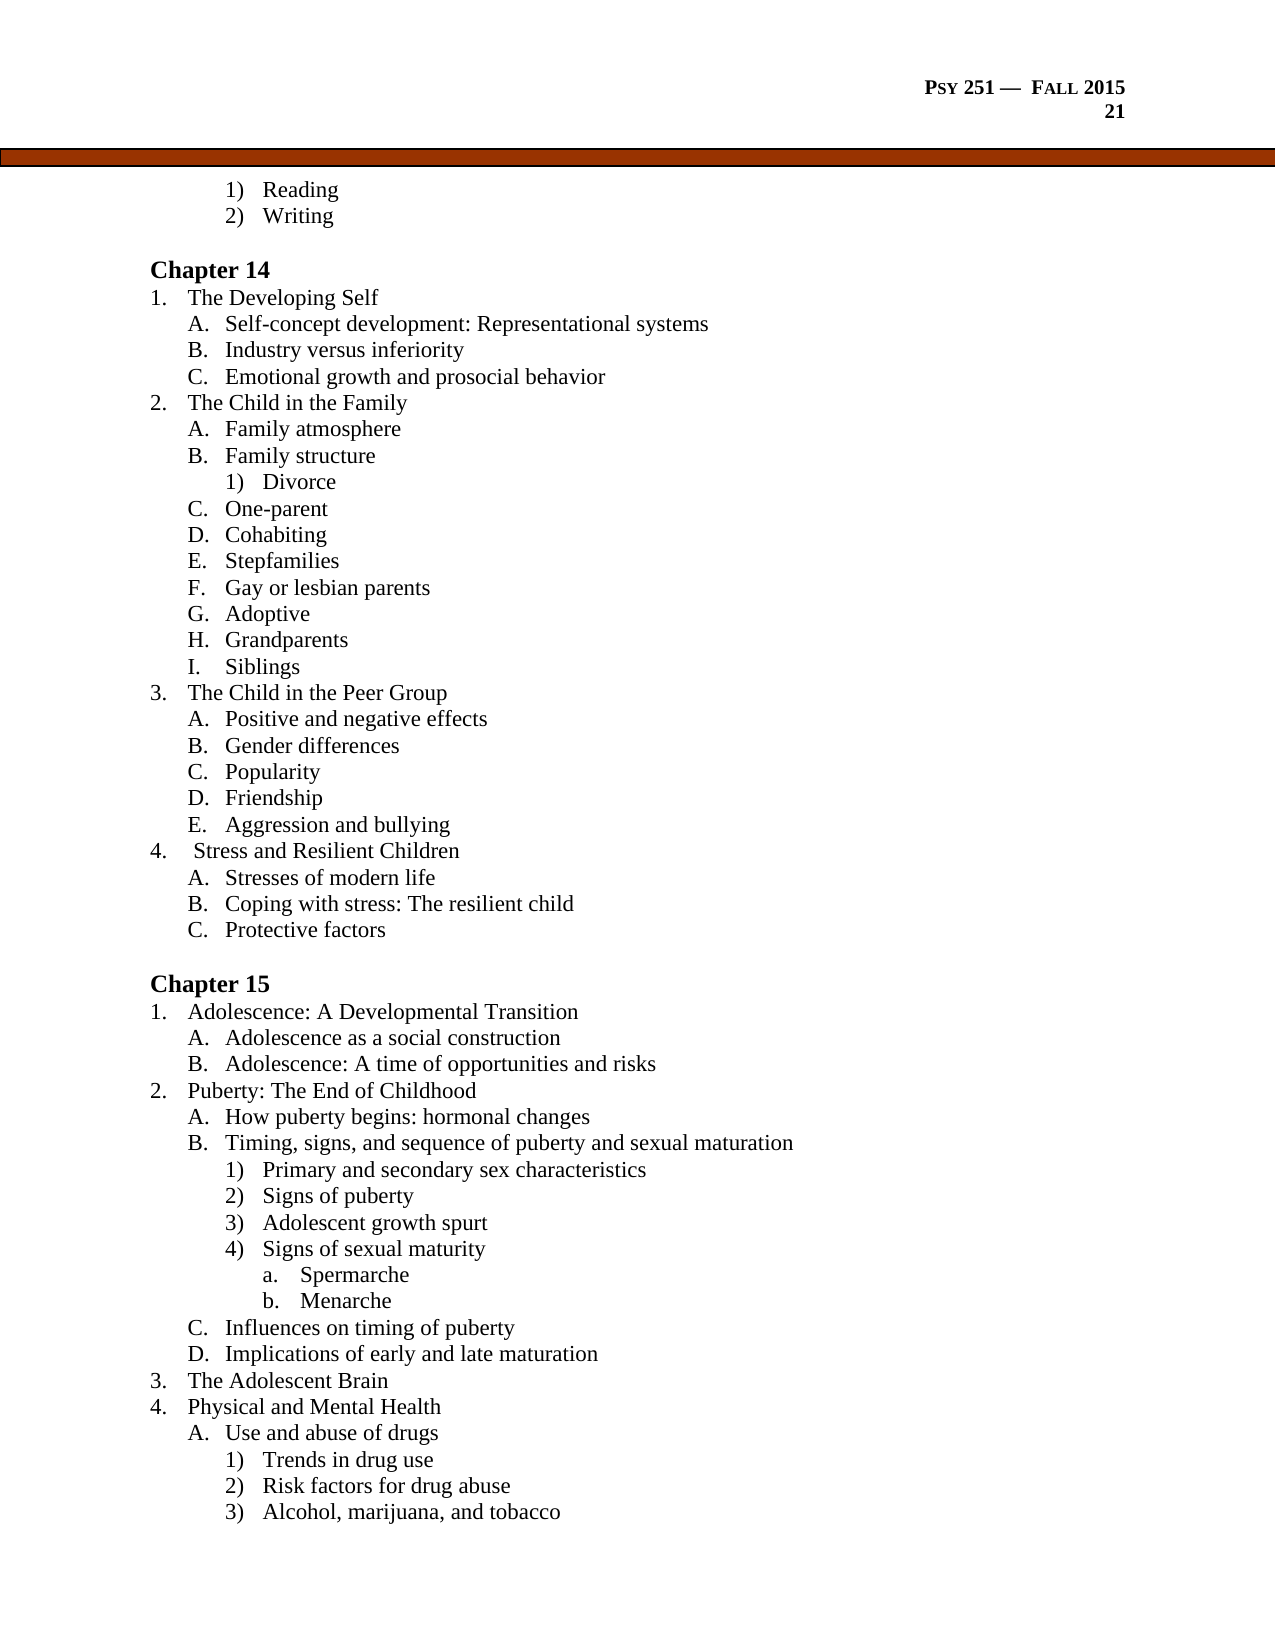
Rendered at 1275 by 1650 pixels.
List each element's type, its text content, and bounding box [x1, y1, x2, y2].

list Positive and negative effects [187, 705, 1125, 732]
list The Developing Self [150, 284, 1125, 310]
list Protective factors [187, 916, 1125, 943]
list Stresses of modern life [187, 863, 1125, 890]
list One-parent [187, 494, 1125, 521]
list Use and abuse of drugs [187, 1419, 1125, 1446]
text Chapter 14 [150, 255, 1125, 284]
list Timing, signs, and sequence of puberty and sexual maturation [187, 1129, 1125, 1156]
list Trends in drug use [225, 1446, 1125, 1472]
list Emotional growth and prosocial behavior [187, 363, 1125, 389]
list Aggression and bullying [187, 811, 1125, 837]
list Stress and Resilient Children [150, 837, 1125, 863]
list Gender differences [187, 732, 1125, 758]
list Friendship [187, 784, 1125, 811]
list Self-concept development: Representational systems [187, 310, 1125, 336]
list Physical and Mental Health [150, 1393, 1125, 1419]
list The Adolescent Brain [150, 1367, 1125, 1393]
text Chapter 15 [150, 969, 1125, 998]
list How puberty begins: hormonal changes [187, 1103, 1125, 1129]
list Adolescence: A time of opportunities and risks [187, 1050, 1125, 1077]
list Adolescent growth spurt [225, 1208, 1125, 1235]
list Coping with stress: The resilient child [187, 890, 1125, 916]
list Influences on timing of puberty [187, 1314, 1125, 1340]
list Alcohol, marijuana, and tobacco [225, 1498, 1125, 1525]
list Adolescence: A Developmental Transition [150, 998, 1125, 1024]
list Divorce [225, 468, 1125, 494]
list Siblings [187, 653, 1125, 679]
list Gay or lesbian parents [187, 574, 1125, 600]
list Grandparents [187, 626, 1125, 653]
list Writing [225, 202, 1125, 229]
list The Child in the Family [150, 389, 1125, 416]
list Family structure [187, 442, 1125, 468]
list Adoptive [187, 600, 1125, 626]
list Stepfamilies [187, 547, 1125, 574]
list Family atmosphere [187, 416, 1125, 442]
list Signs of puberty [225, 1182, 1125, 1208]
list The Child in the Peer Group [150, 679, 1125, 705]
list Implications of early and late maturation [187, 1340, 1125, 1367]
list Popularity [187, 758, 1125, 784]
list Industry versus inferiority [187, 336, 1125, 363]
list Cohabiting [187, 521, 1125, 547]
list Signs of sexual maturity [225, 1235, 1125, 1261]
list Spermarche [262, 1261, 1125, 1288]
list Reading [225, 176, 1125, 202]
list Primary and secondary sex characteristics [225, 1156, 1125, 1182]
list Adolescence as a social construction [187, 1024, 1125, 1050]
list Risk factors for drug abuse [225, 1472, 1125, 1498]
list Menarche [262, 1288, 1125, 1314]
list Puberty: The End of Childhood [150, 1077, 1125, 1103]
